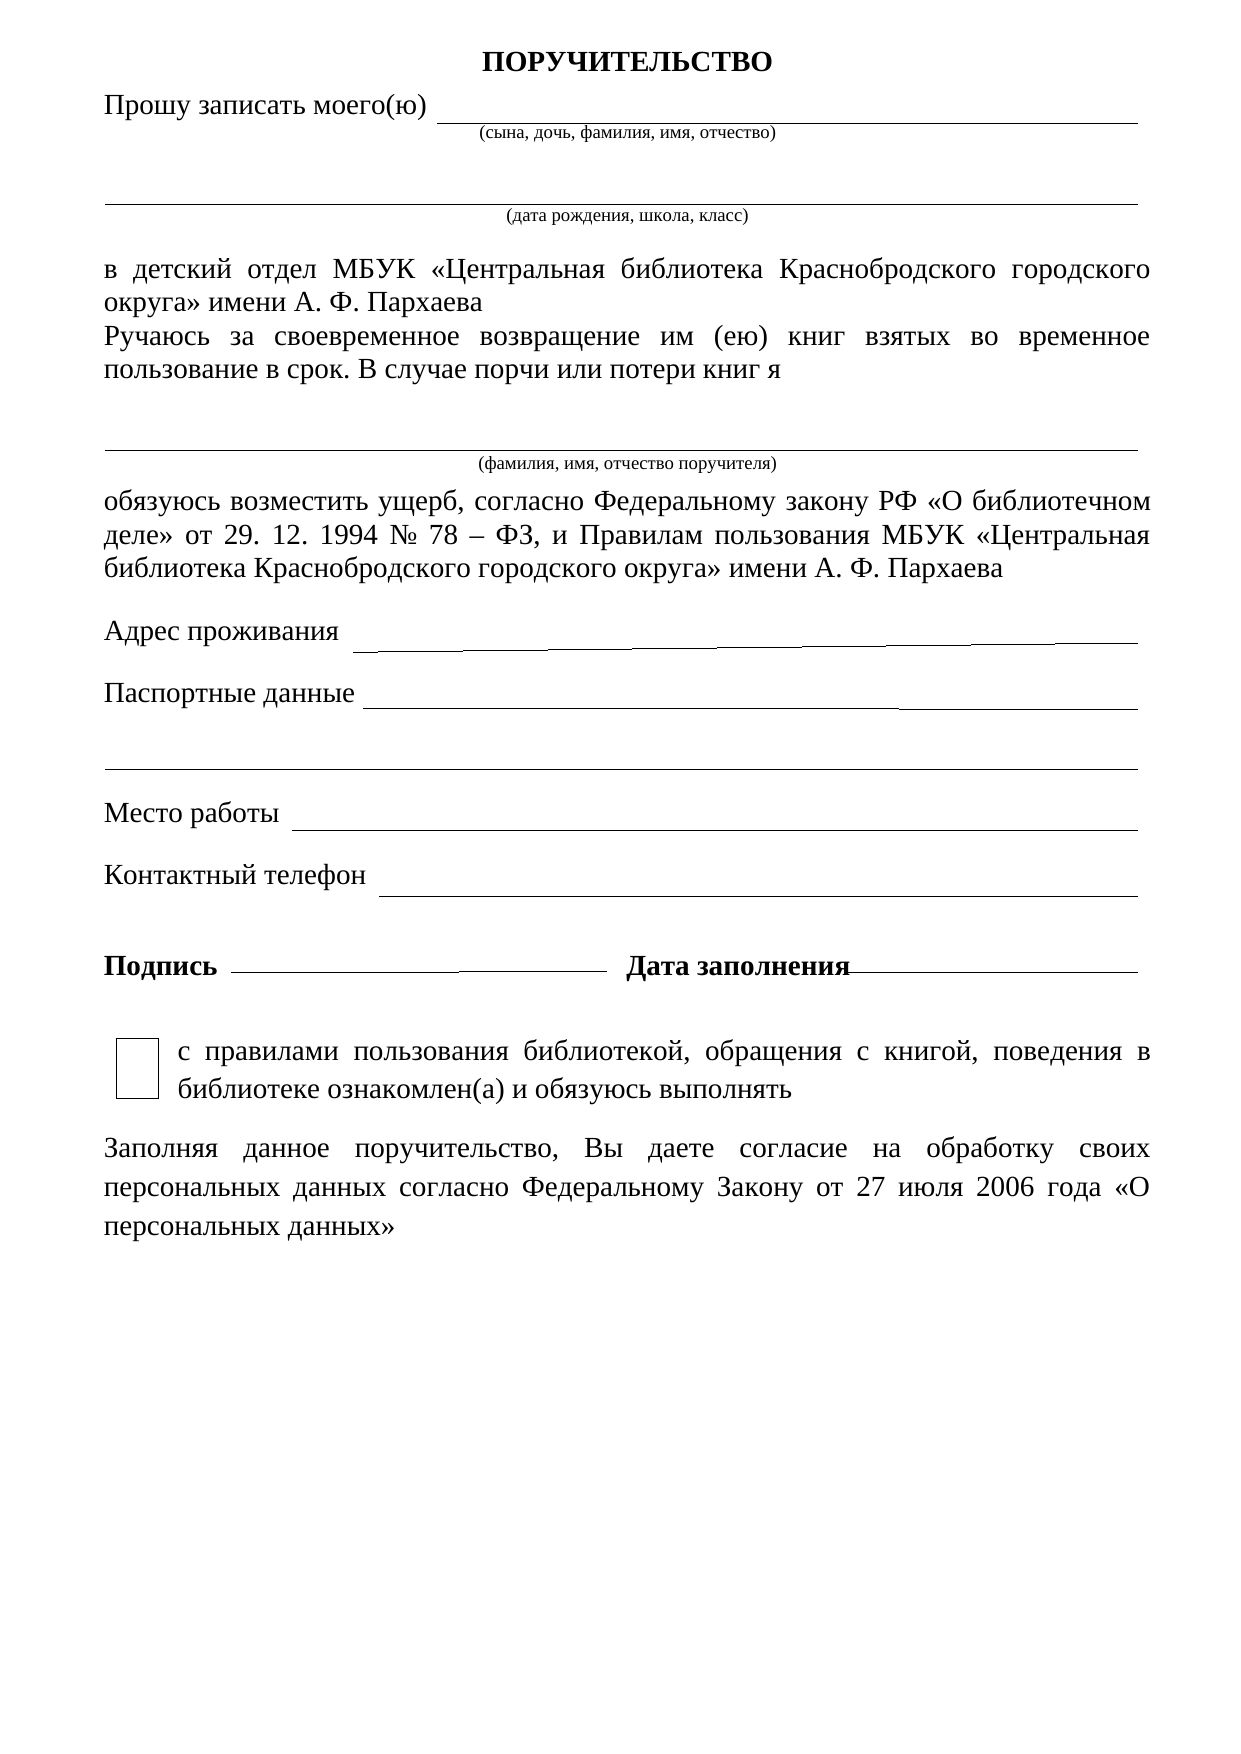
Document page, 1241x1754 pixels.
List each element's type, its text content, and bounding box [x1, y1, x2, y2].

text (сына, дочь, фамилия, имя, отчество) [103, 121, 1152, 171]
text Ручаюсь за своевременное возвращение им (ею) книг взятых во временное пользование в срок. В случае порчи или потери книг я [103, 318, 1152, 385]
text в детский отдел МБУК «Центральная библиотека Краснобродского городского округа» имени А. Ф. Пархаева [103, 251, 1152, 318]
text (фамилия, имя, отчество поручителя) [103, 452, 1152, 474]
text Контактный телефон [103, 857, 1152, 891]
text с правилами пользования библиотекой, обращения с книгой, поведения в библиотеке ознакомлен(а) и обязуюсь выполнять [177, 1033, 1152, 1105]
text Место работы [103, 795, 1152, 828]
text Заполняя данное поручительство, Вы даете согласие на обработку своих персональных данных согласно Федеральному Закону от 27 июля 2006 года «О персональных данных» [103, 1131, 1152, 1241]
text (дата рождения, школа, класс) [103, 204, 1152, 226]
text Паспортные данные [103, 675, 1152, 708]
text Подпись Дата заполнения [103, 948, 1152, 982]
text Прошу записать моего(ю) [103, 87, 1152, 121]
text Адрес проживания [103, 613, 1152, 646]
text ПОРУЧИТЕЛЬСТВО [103, 44, 1152, 78]
text обязуюсь возместить ущерб, согласно Федеральному закону РФ «О библиотечном деле» от 29. 12. 1994 № 78 – ФЗ, и Правилам пользования МБУК «Центральная библиотека Краснобродского городского округа» имени А. Ф. Пархаева [103, 483, 1152, 584]
